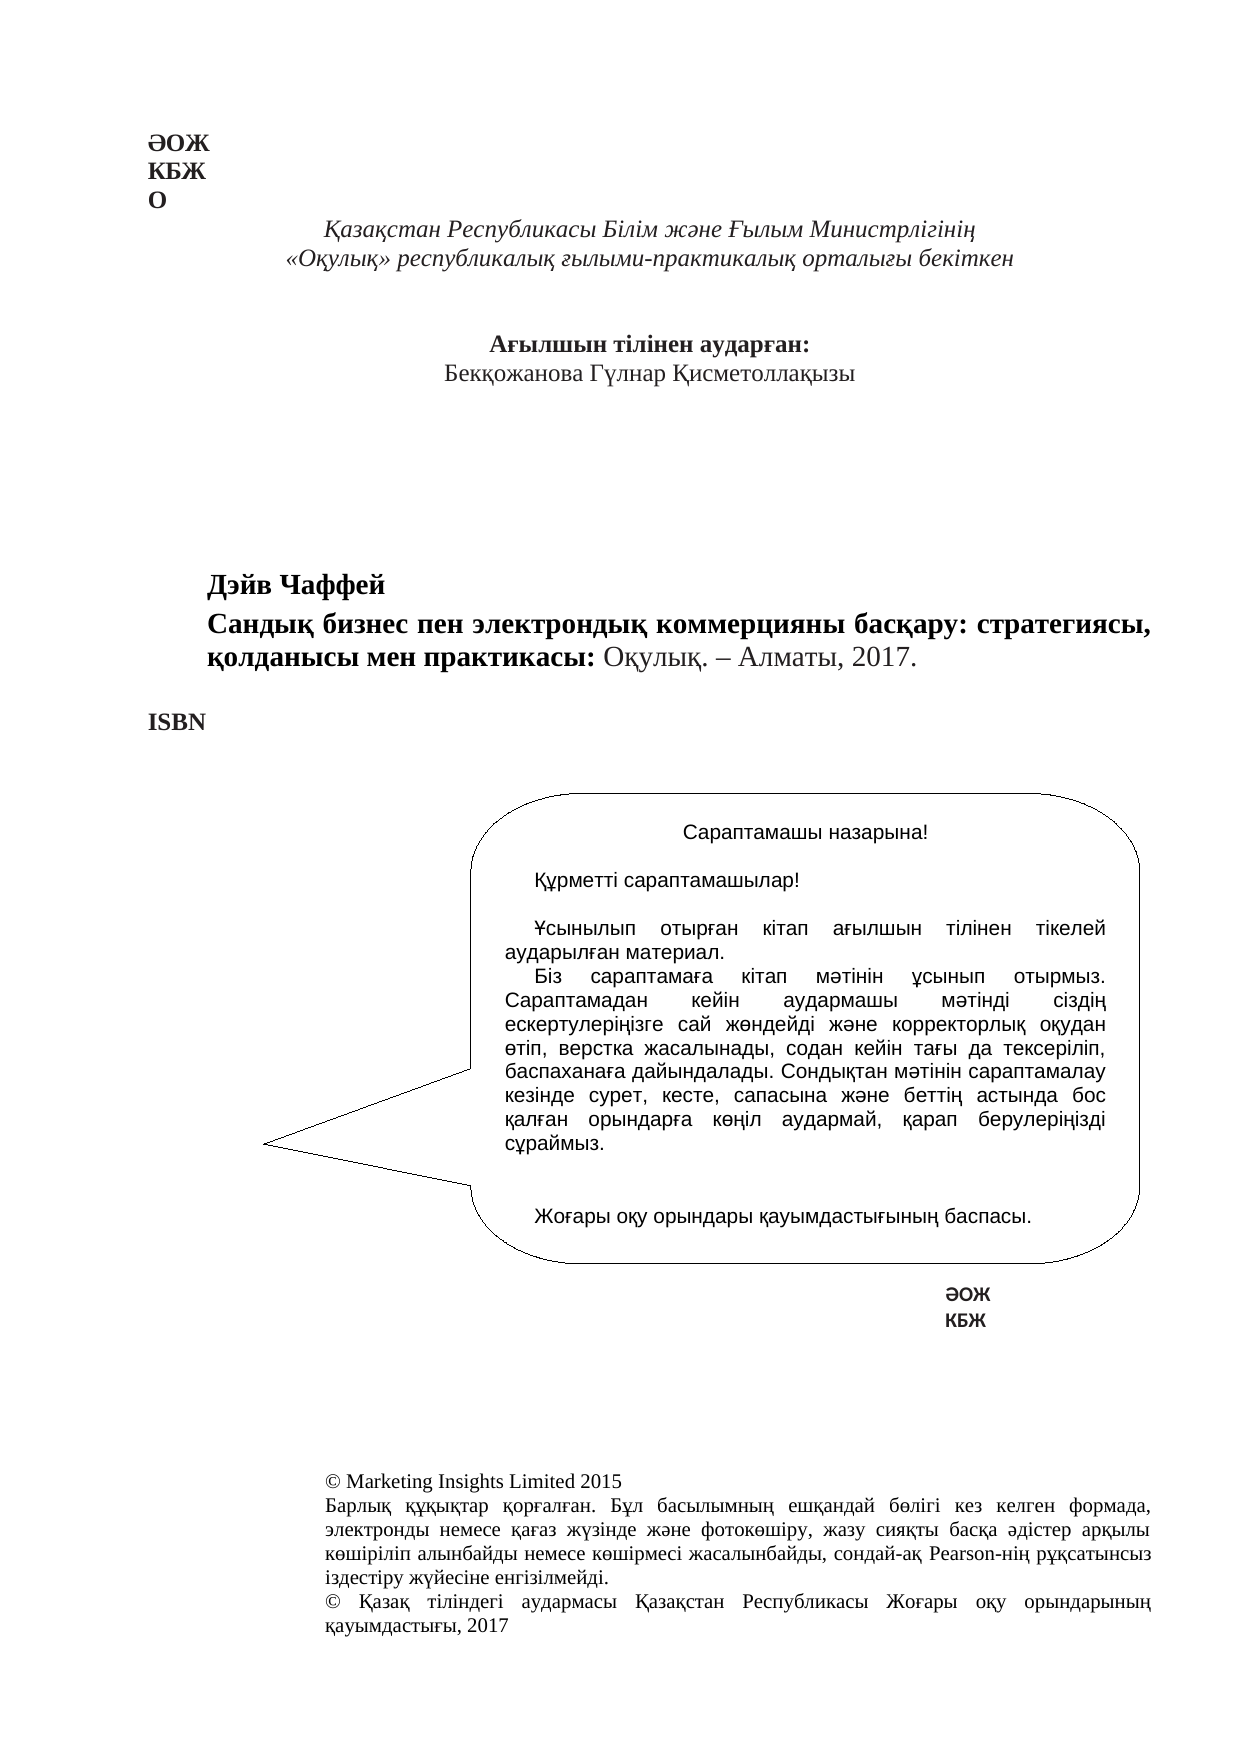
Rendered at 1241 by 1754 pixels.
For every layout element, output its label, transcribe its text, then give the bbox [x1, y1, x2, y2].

text Сандық бизнес пен электрондық коммерцияны басқару: стратегиясы, қолданысы мен практикасы: Оқулық. – Алматы, 2017. [207, 606, 1152, 673]
text Барлық құқықтар қорғалған. Бұл басылымның ешқандай бөлігі кез келген формада, электронды немесе қағаз жүзінде және фотокөшіру, жазу сияқты басқа әдістер арқылы көшіріліп алынбайды немесе көшірмесі жасалынбайды, сондай-ақ Pearson-нің рұқсатынсыз іздестіру жүйесіне енгізілмейді. [325, 1493, 1152, 1589]
text Дэйв Чаффей [207, 567, 1039, 601]
text ӘОЖ [945, 1282, 1152, 1307]
text КБЖ [148, 156, 1152, 185]
text Ағылшын тілінен аударған: [148, 329, 1152, 358]
text КБЖ [945, 1307, 1152, 1332]
text ӘОЖ [148, 128, 1152, 156]
text ISBN [148, 707, 1152, 735]
text © Marketing Insights Limited 2015 [325, 1469, 1152, 1493]
text О [148, 185, 1152, 214]
text Қазақстан Республикасы Білім және Ғылым Министрлігінің [148, 214, 1152, 243]
text «Оқулық» республикалық ғылыми-практикалық орталығы бекіткен [148, 243, 1152, 271]
text Бекқожанова Гүлнар Қисметоллақызы [148, 358, 1152, 386]
text © Қазақ тіліндегі аудармасы Қазақстан Республикасы Жоғары оқу орындарының қауымдастығы, 2017 [325, 1589, 1152, 1637]
